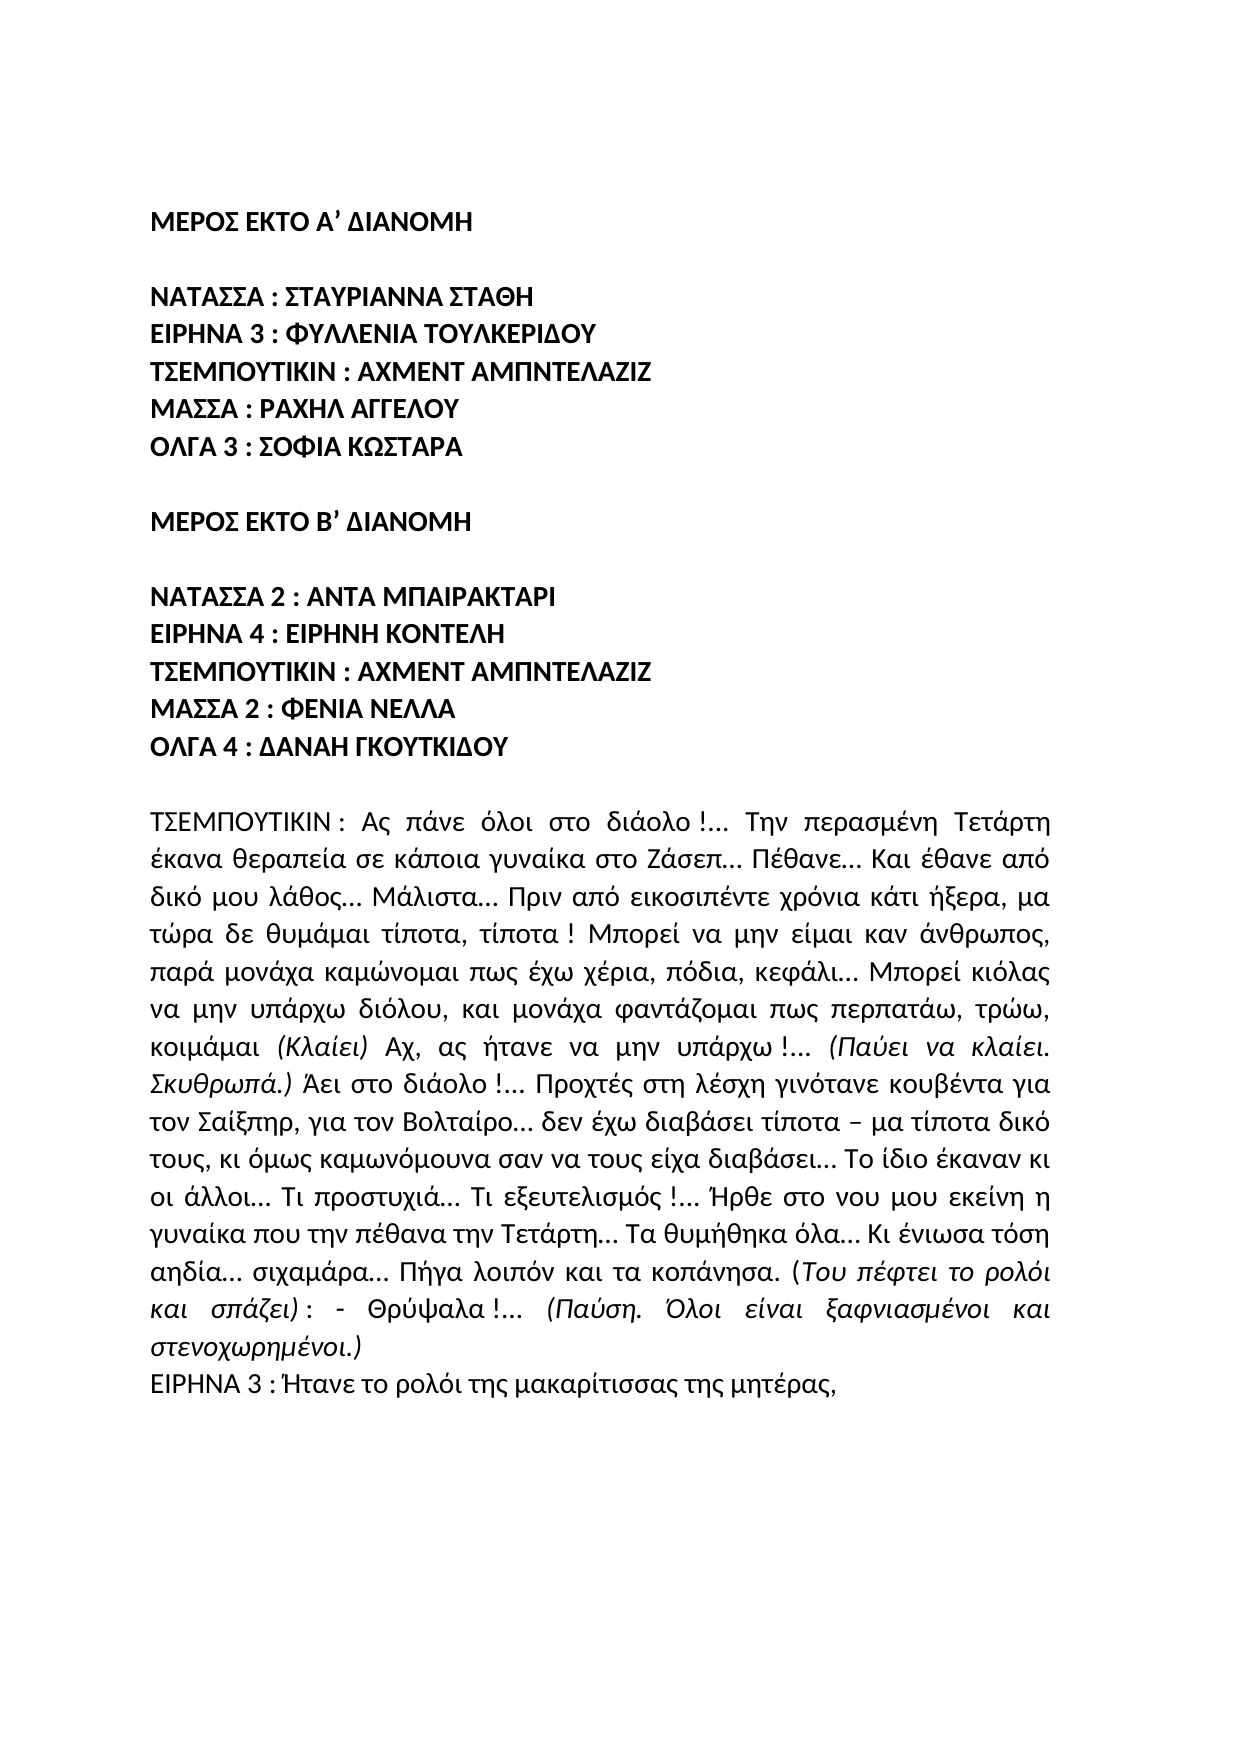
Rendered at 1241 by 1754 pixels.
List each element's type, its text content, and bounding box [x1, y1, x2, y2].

list ΟΛΓΑ 4 : ΔΑΝΑΗ ΓΚΟΥΤΚΙΔΟΥ [150, 727, 1051, 764]
list ΤΣΕΜΠΟΥΤΙΚΙΝ : ΑΧΜΕΝΤ ΑΜΠΝΤΕΛΑΖΙΖ [150, 352, 1051, 389]
list ΜΑΣΣΑ 2 : ΦΕΝΙΑ ΝΕΛΛΑ [150, 689, 1051, 727]
list ΕΙΡΗΝΑ 3 : Ήτανε το ρολόι της μακαρίτισσας της μητέρας, [150, 1364, 1051, 1402]
list ΕΙΡΗΝΑ 3 : ΦΥΛΛΕΝΙΑ ΤΟΥΛΚΕΡΙΔΟΥ [150, 314, 1051, 352]
list ΤΣΕΜΠΟΥΤΙΚΙΝ : ΑΧΜΕΝΤ ΑΜΠΝΤΕΛΑΖΙΖ [150, 652, 1051, 689]
list ΟΛΓΑ 3 : ΣΟΦΙΑ ΚΩΣΤΑΡΑ [150, 427, 1051, 464]
list ΝΑΤΑΣΣΑ 2 : ΑΝΤΑ ΜΠΑΙΡΑΚΤΑΡΙ [150, 577, 1051, 614]
list ΜΕΡΟΣ ΕΚΤΟ Β’ ΔΙΑΝΟΜΗ [150, 502, 1051, 539]
list ΕΙΡΗΝΑ 4 : ΕΙΡΗΝΗ ΚΟΝΤΕΛΗ [150, 614, 1051, 652]
list ΜΑΣΣΑ : ΡΑΧΗΛ ΑΓΓΕΛΟΥ [150, 389, 1051, 427]
list ΝΑΤΑΣΣΑ : ΣΤΑΥΡΙΑΝΝΑ ΣΤΑΘΗ [150, 277, 1051, 314]
list ΤΣΕΜΠΟΥΤΙΚΙΝ : Ας πάνε όλοι στο διάολο !... Την περασμένη Τετάρτη έκανα θεραπεία σε κάποια γυναίκα στο Ζάσεπ… Πέθανε… Και έθανε από δικό μου λάθος… Μάλιστα… Πριν από εικοσιπέντε χρόνια κάτι ήξερα, μα τώρα δε θυμάμαι τίποτα, τίποτα ! Μπορεί να μην είμαι καν άνθρωπος, παρά μονάχα καμώνομαι πως έχω χέρια, πόδια, κεφάλι… Μπορεί κιόλας να μην υπάρχω διόλου, και μονάχα φαντάζομαι πως περπατάω, τρώω, κοιμάμαι (Κλαίει) Αχ, ας ήτανε να μην υπάρχω !... (Παύει να κλαίει. Σκυθρωπά.) Άει στο διάολο !... Προχτές στη λέσχη γινότανε κουβέντα για τον Σαίξπηρ, για τον Βολταίρο… δεν έχω διαβάσει τίποτα – μα τίποτα δικό τους, κι όμως καμωνόμουνα σαν να τους είχα διαβάσει… Το ίδιο έκαναν κι οι άλλοι… Τι προστυχιά… Τι εξευτελισμός !... Ήρθε στο νου μου εκείνη η γυναίκα που την πέθανα την Τετάρτη… Τα θυμήθηκα όλα… Κι ένιωσα τόση αηδία… σιχαμάρα… Πήγα λοιπόν και τα κοπάνησα. (Του πέφτει το ρολόι και σπάζει) : - Θρύψαλα !... (Παύση. Όλοι είναι ξαφνιασμένοι και στενοχωρημένοι.) [150, 802, 1051, 1364]
list ΜΕΡΟΣ ΕΚΤΟ Α’ ΔΙΑΝΟΜΗ [150, 202, 1051, 239]
